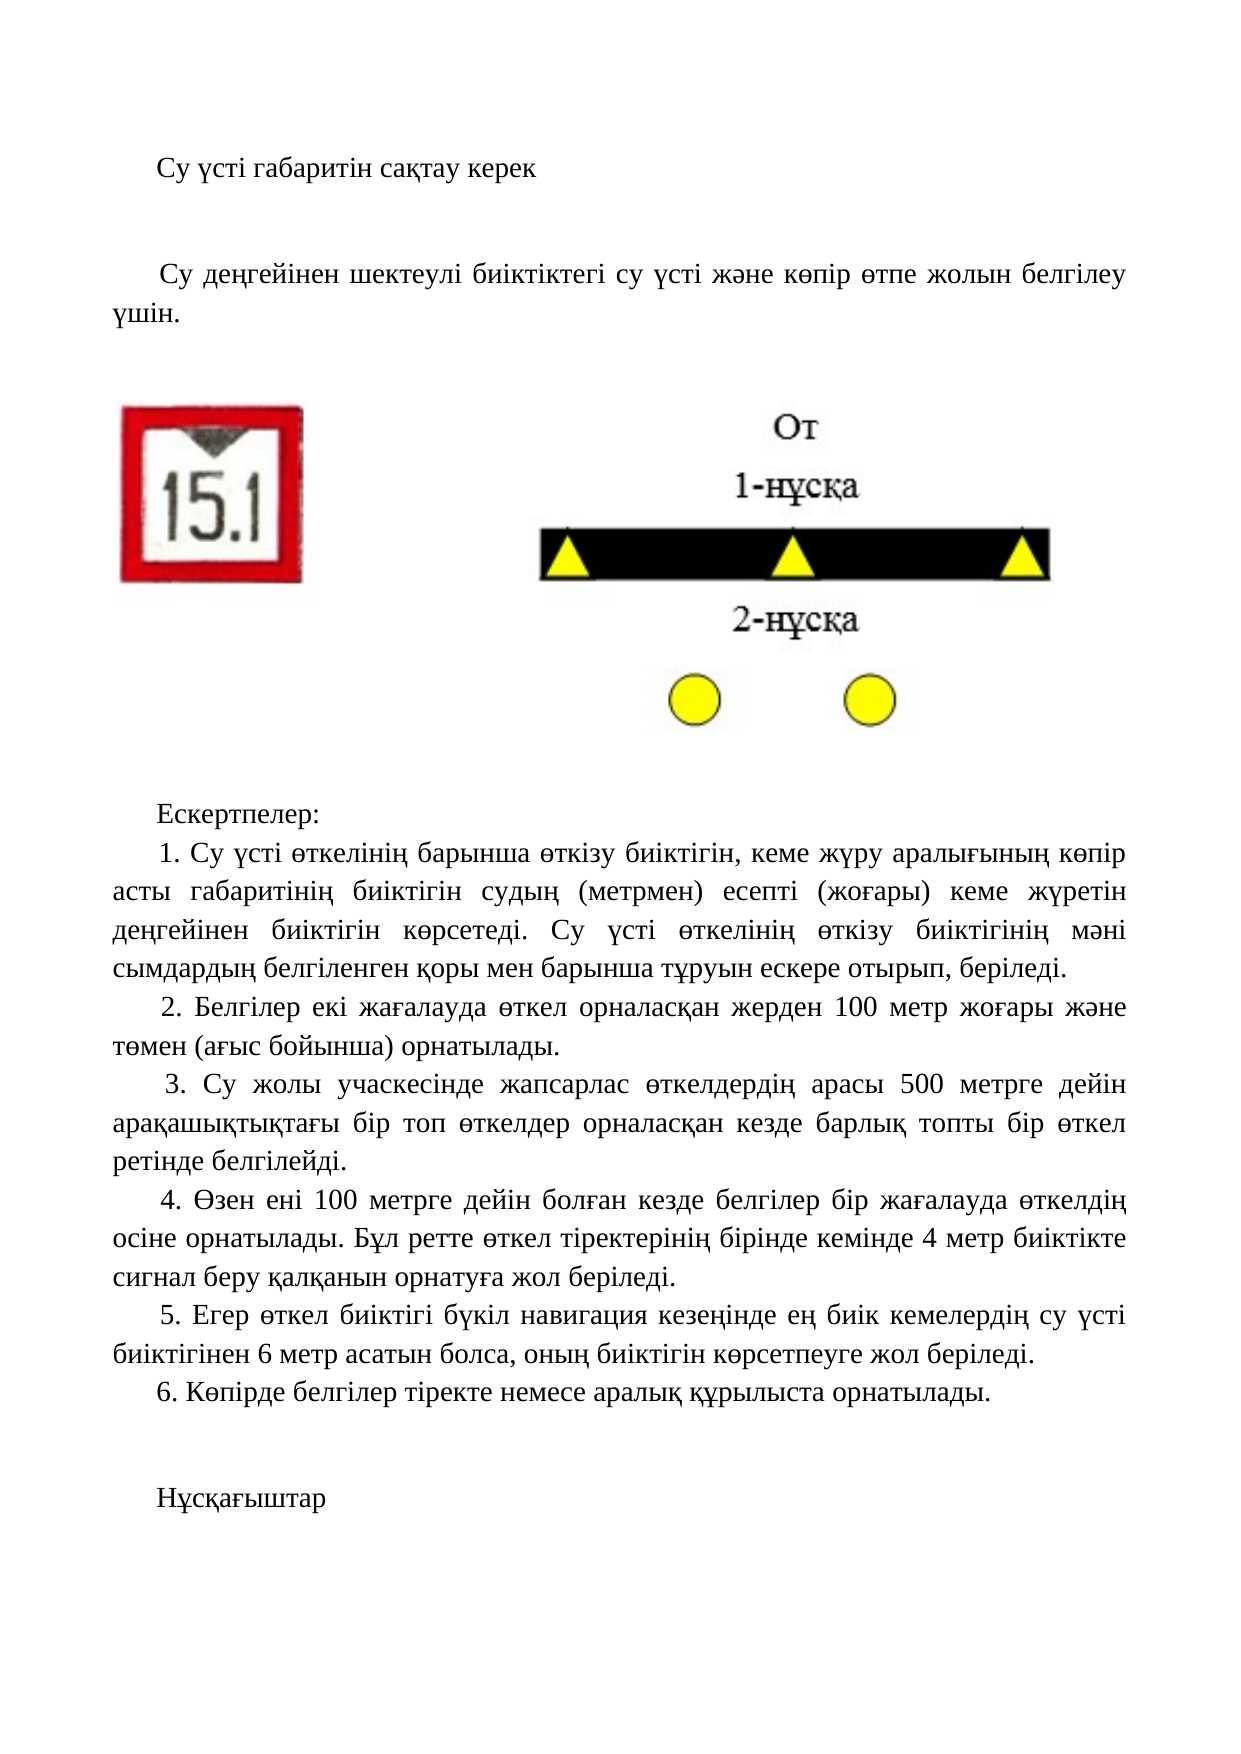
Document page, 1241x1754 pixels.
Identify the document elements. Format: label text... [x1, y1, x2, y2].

text 4. Өзен ені 100 метрге дейін болған кезде белгілер бір жағалауда өткелдің осіне орнатылады. Бұл ретте өткел тіректерінің бірінде кемінде 4 метр биіктікте сигнал беру қалқанын орнатуға жол беріледі. [112, 1182, 1128, 1292]
text 3. Су жолы учаскесінде жапсарлас өткелдердің арасы 500 метрге дейін арақашықтықтағы бір топ өткелдер орналасқан кезде барлық топты бір өткел ретінде белгілейді. [112, 1066, 1128, 1177]
text Су үсті габаритін сақтау керек [112, 150, 1128, 183]
text 5. Егер өткел биіктігі бүкіл навигация кезеңінде ең биік кемелердің су үсті биіктігінен 6 метр асатын болса, оның биіктігін көрсетпеуге жол беріледі. [112, 1297, 1128, 1369]
text 2. Белгілер екі жағалауда өткел орналасқан жерден 100 метр жоғары және төмен (ағыс бойынша) орнатылады. [112, 989, 1128, 1061]
text 1. Су үсті өткелінің барынша өткізу биіктігін, кеме жүру аралығының көпір асты габаритінің биіктігін судың (метрмен) есепті (жоғары) кеме жүретін деңгейінен биіктігін көрсетеді. Су үсті өткелінің өткізу биіктігінің мәні сымдардың белгіленген қоры мен барынша тұруын ескере отырып, беріледі. [112, 835, 1128, 984]
text Ескертпелер: [112, 796, 1128, 830]
text Су деңгейінен шектеулі биіктіктегі су үсті және көпір өтпе жолын белгілеу үшін. [112, 256, 1128, 328]
text Нұсқағыштар [112, 1481, 1128, 1514]
text 6. Көпірде белгілер тіректе немесе аралық құрылыста орнатылады. [112, 1374, 1128, 1408]
picture [112, 400, 1055, 732]
